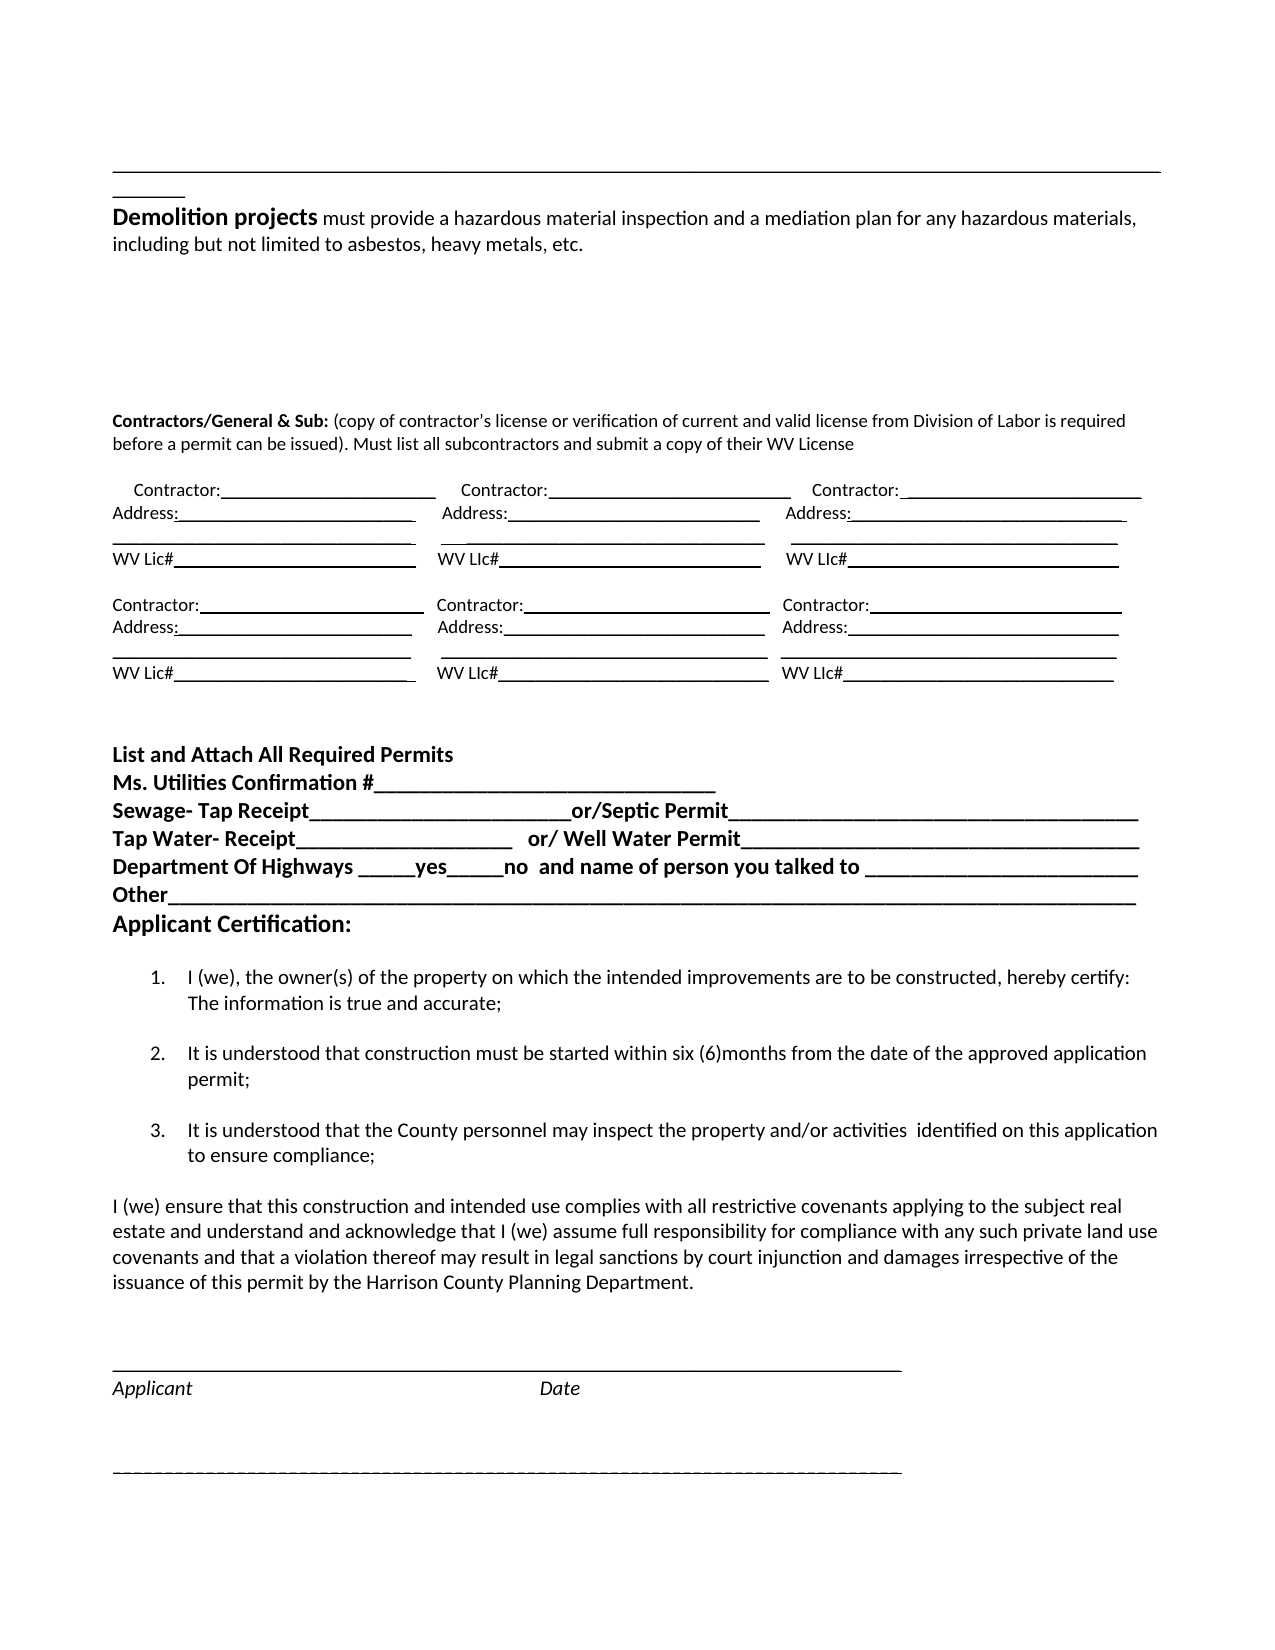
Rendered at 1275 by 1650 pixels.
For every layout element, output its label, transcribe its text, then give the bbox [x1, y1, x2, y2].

text The information is true and accurate; [141, 990, 1162, 1015]
text Other_____________________________________________________________________________________ [112, 880, 1162, 908]
text ________________________________ ________________________________ ___________________________________ [112, 524, 1162, 547]
text List and Attach All Required Permits [112, 740, 1162, 768]
text ____________________________________________________________________________ [112, 1451, 1162, 1476]
text Applicant Certification: [112, 908, 1162, 939]
text Tap Water- Receipt___________________ or/ Well Water Permit___________________________________ [112, 824, 1162, 852]
text Address:_________________________ Address:____________________________ Address:_____________________________ [112, 616, 1162, 638]
text ________________________________ ___________________________________ ____________________________________ [112, 638, 1162, 661]
list I (we), the owner(s) of the property on which the intended improvements are to be constructed, hereby certify: [150, 964, 1162, 990]
text WV Lic#_________________________ WV LIc#_____________________________ WV LIc#_____________________________ [112, 661, 1162, 684]
text Applicant Date [112, 1375, 1162, 1400]
text Sewage- Tap Receipt_______________________or/Septic Permit____________________________________ [112, 796, 1162, 824]
text Contractor:_______________________ Contractor:__________________________ Contractor: _________________________ [112, 478, 1162, 501]
text ____________________________________________________________________________ [112, 1349, 1162, 1375]
text Demolition projects must provide a hazardous material inspection and a mediation plan for any hazardous materials, including but not limited to asbestos, heavy metals, etc. [112, 201, 1162, 257]
text I (we) ensure that this construction and intended use complies with all restrictive covenants applying to the subject real estate and understand and acknowledge that I (we) assume full responsibility for compliance with any such private land use covenants and that a violation thereof may result in legal sanctions by court injunction and damages irrespective of the issuance of this permit by the Harrison County Planning Department. [112, 1193, 1162, 1295]
text Address:_________________________ Address:___________________________ Address:_____________________________ [112, 501, 1162, 524]
list It is understood that construction must be started within six (6)months from the date of the approved application permit; [150, 1041, 1162, 1091]
list It is understood that the County personnel may inspect the property and/or activities identified on this application to ensure compliance; [150, 1117, 1162, 1168]
text Contractors/General & Sub: (copy of contractor’s license or verification of current and valid license from Division of Labor is required before a permit can be issued). Must list all subcontractors and submit a copy of their WV License [112, 409, 1162, 455]
text Contractor:________________________ Contractor:_________________________ Contractor:___________________________ [112, 593, 1162, 616]
text WV Lic#__________________________ WV LIc#____________________________ WV LIc#_____________________________ [112, 547, 1162, 570]
text ____________________________________________________________________________________________________________ [112, 150, 1162, 201]
text Department Of Highways _____yes_____no and name of person you talked to ________________________ [112, 852, 1162, 880]
text Ms. Utilities Confirmation #______________________________ [112, 768, 1162, 796]
